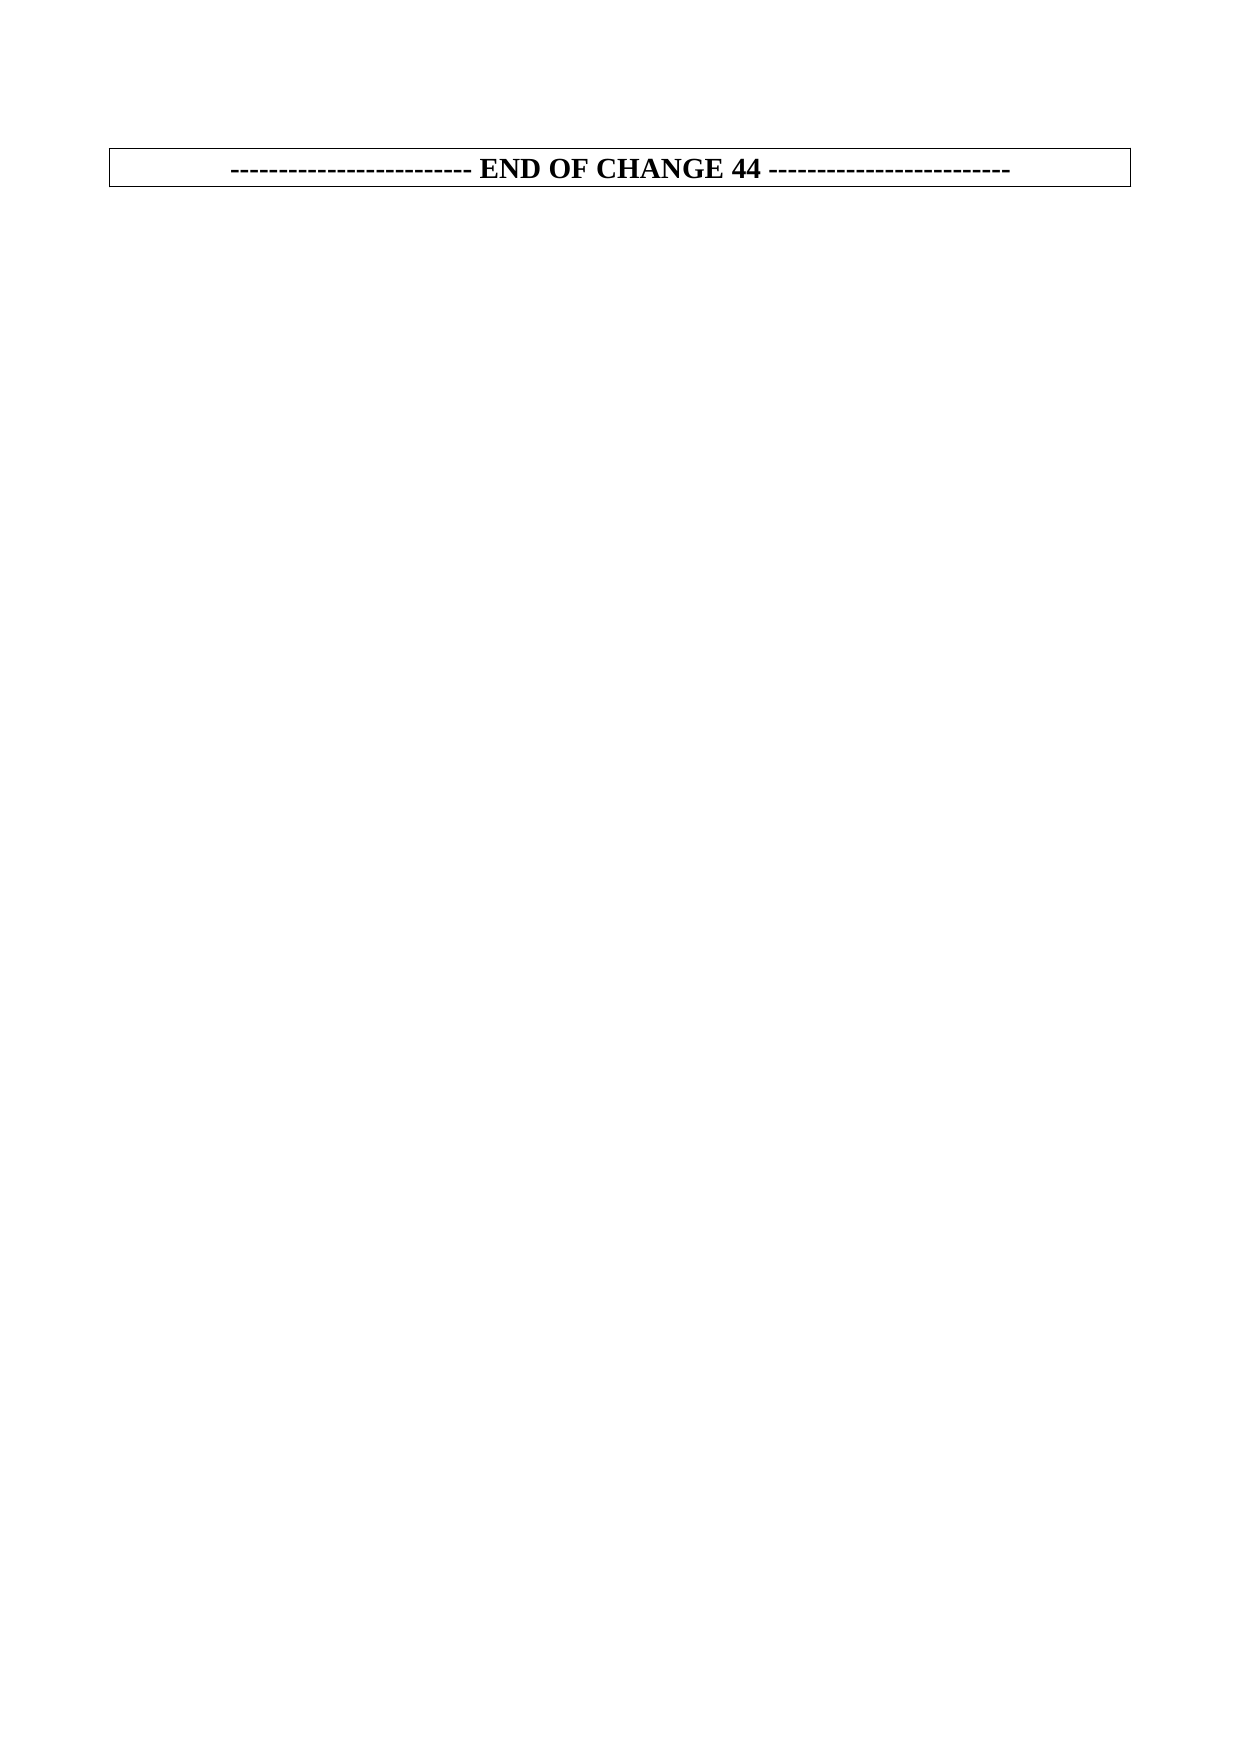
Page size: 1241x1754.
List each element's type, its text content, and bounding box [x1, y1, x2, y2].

list ------------------------- END OF CHANGE 44 ------------------------- [110, 149, 1130, 186]
